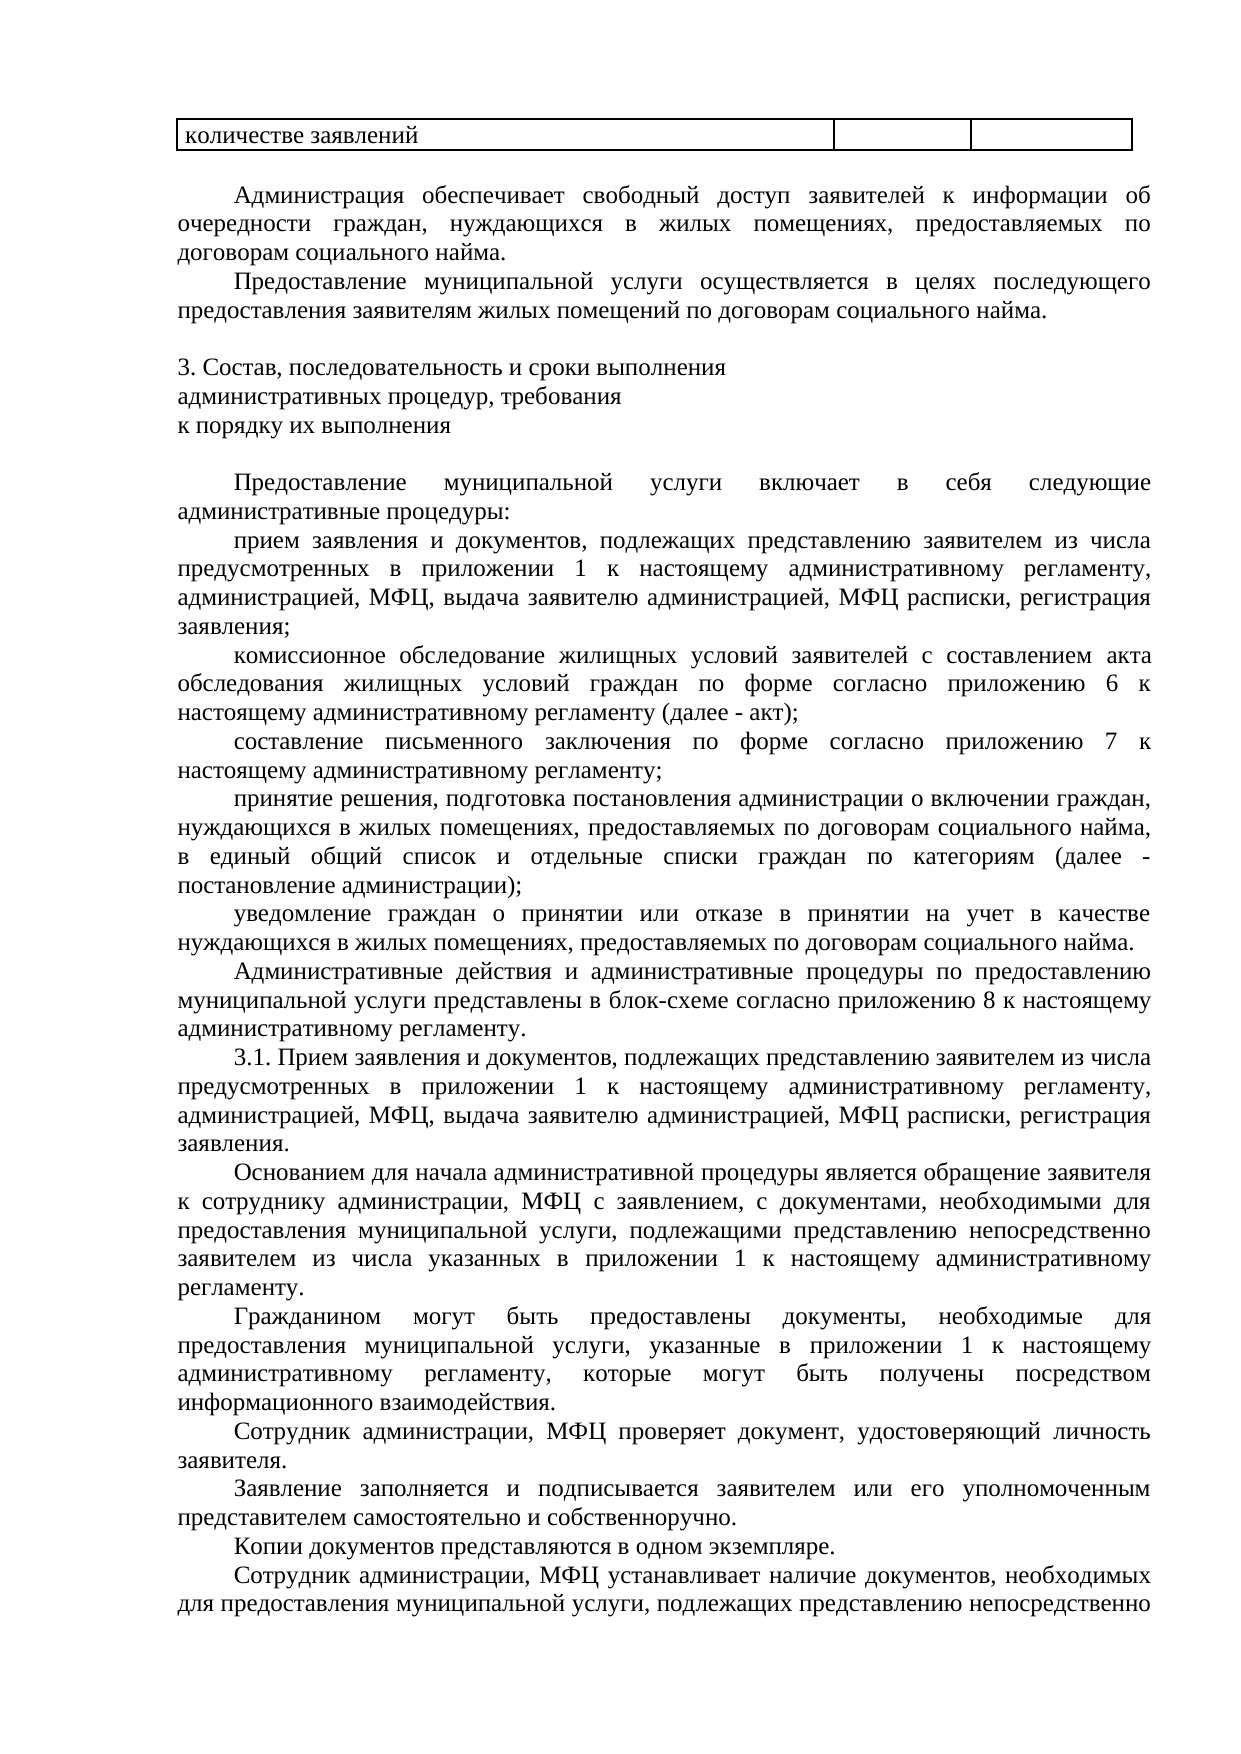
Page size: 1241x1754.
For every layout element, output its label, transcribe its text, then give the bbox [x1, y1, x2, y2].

text Гражданином могут быть предоставлены документы, необходимые для предоставления муниципальной услуги, указанные в приложении 1 к настоящему административному регламенту, которые могут быть получены посредством информационного взаимодействия. [177, 1301, 1152, 1416]
text Предоставление муниципальной услуги включает в себя следующие административные процедуры: [177, 467, 1152, 525]
text комиссионное обследование жилищных условий заявителей с составлением акта обследования жилищных условий граждан по форме согласно приложению 6 к настоящему административному регламенту (далее - акт); [177, 640, 1152, 726]
text Заявление заполняется и подписывается заявителем или его уполномоченным представителем самостоятельно и собственноручно. [177, 1473, 1152, 1531]
text Копии документов представляются в одном экземпляре. [177, 1531, 1152, 1560]
table_cell % [835, 120, 970, 149]
text прием заявления и документов, подлежащих представлению заявителем из числа предусмотренных в приложении 1 к настоящему административному регламенту, администрацией, МФЦ, выдача заявителю администрацией, МФЦ расписки, регистрация заявления; [177, 525, 1152, 640]
text 3.1. Прием заявления и документов, подлежащих представлению заявителем из числа предусмотренных в приложении 1 к настоящему административному регламенту, администрацией, МФЦ, выдача заявителю администрацией, МФЦ расписки, регистрация заявления. [177, 1042, 1152, 1157]
text уведомление граждан о принятии или отказе в принятии на учет в качестве нуждающихся в жилых помещениях, предоставляемых по договорам социального найма. [177, 898, 1152, 956]
text Предоставление муниципальной услуги осуществляется в целях последующего предоставления заявителям жилых помещений по договорам социального найма. [177, 266, 1152, 323]
text Административные действия и административные процедуры по предоставлению муниципальной услуги представлены в блок-схеме согласно приложению 8 к настоящему административному регламенту. [177, 956, 1152, 1042]
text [177, 1560, 1152, 1617]
table_cell 0 [972, 120, 1131, 149]
text к порядку их выполнения [177, 410, 1152, 438]
text составление письменного заключения по форме согласно приложению 7 к настоящему административному регламенту; [177, 726, 1152, 783]
text административных процедур, требования [177, 381, 1152, 410]
text Администрация обеспечивает свободный доступ заявителей к информации об очередности граждан, нуждающихся в жилых помещениях, предоставляемых по договорам социального найма. [177, 180, 1152, 266]
text Основанием для начала административной процедуры является обращение заявителя к сотруднику администрации, МФЦ с заявлением, с документами, необходимыми для предоставления муниципальной услуги, подлежащими представлению непосредственно заявителем из числа указанных в приложении 1 к настоящему административному регламенту. [177, 1157, 1152, 1301]
text Сотрудник администрации, МФЦ проверяет документ, удостоверяющий личность заявителя. [177, 1416, 1152, 1473]
text принятие решения, подготовка постановления администрации о включении граждан, нуждающихся в жилых помещениях, предоставляемых по договорам социального найма, в единый общий список и отдельные списки граждан по категориям (далее - постановление администрации); [177, 783, 1152, 898]
text 3. Состав, последовательность и сроки выполнения [177, 352, 1152, 381]
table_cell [178, 120, 833, 149]
